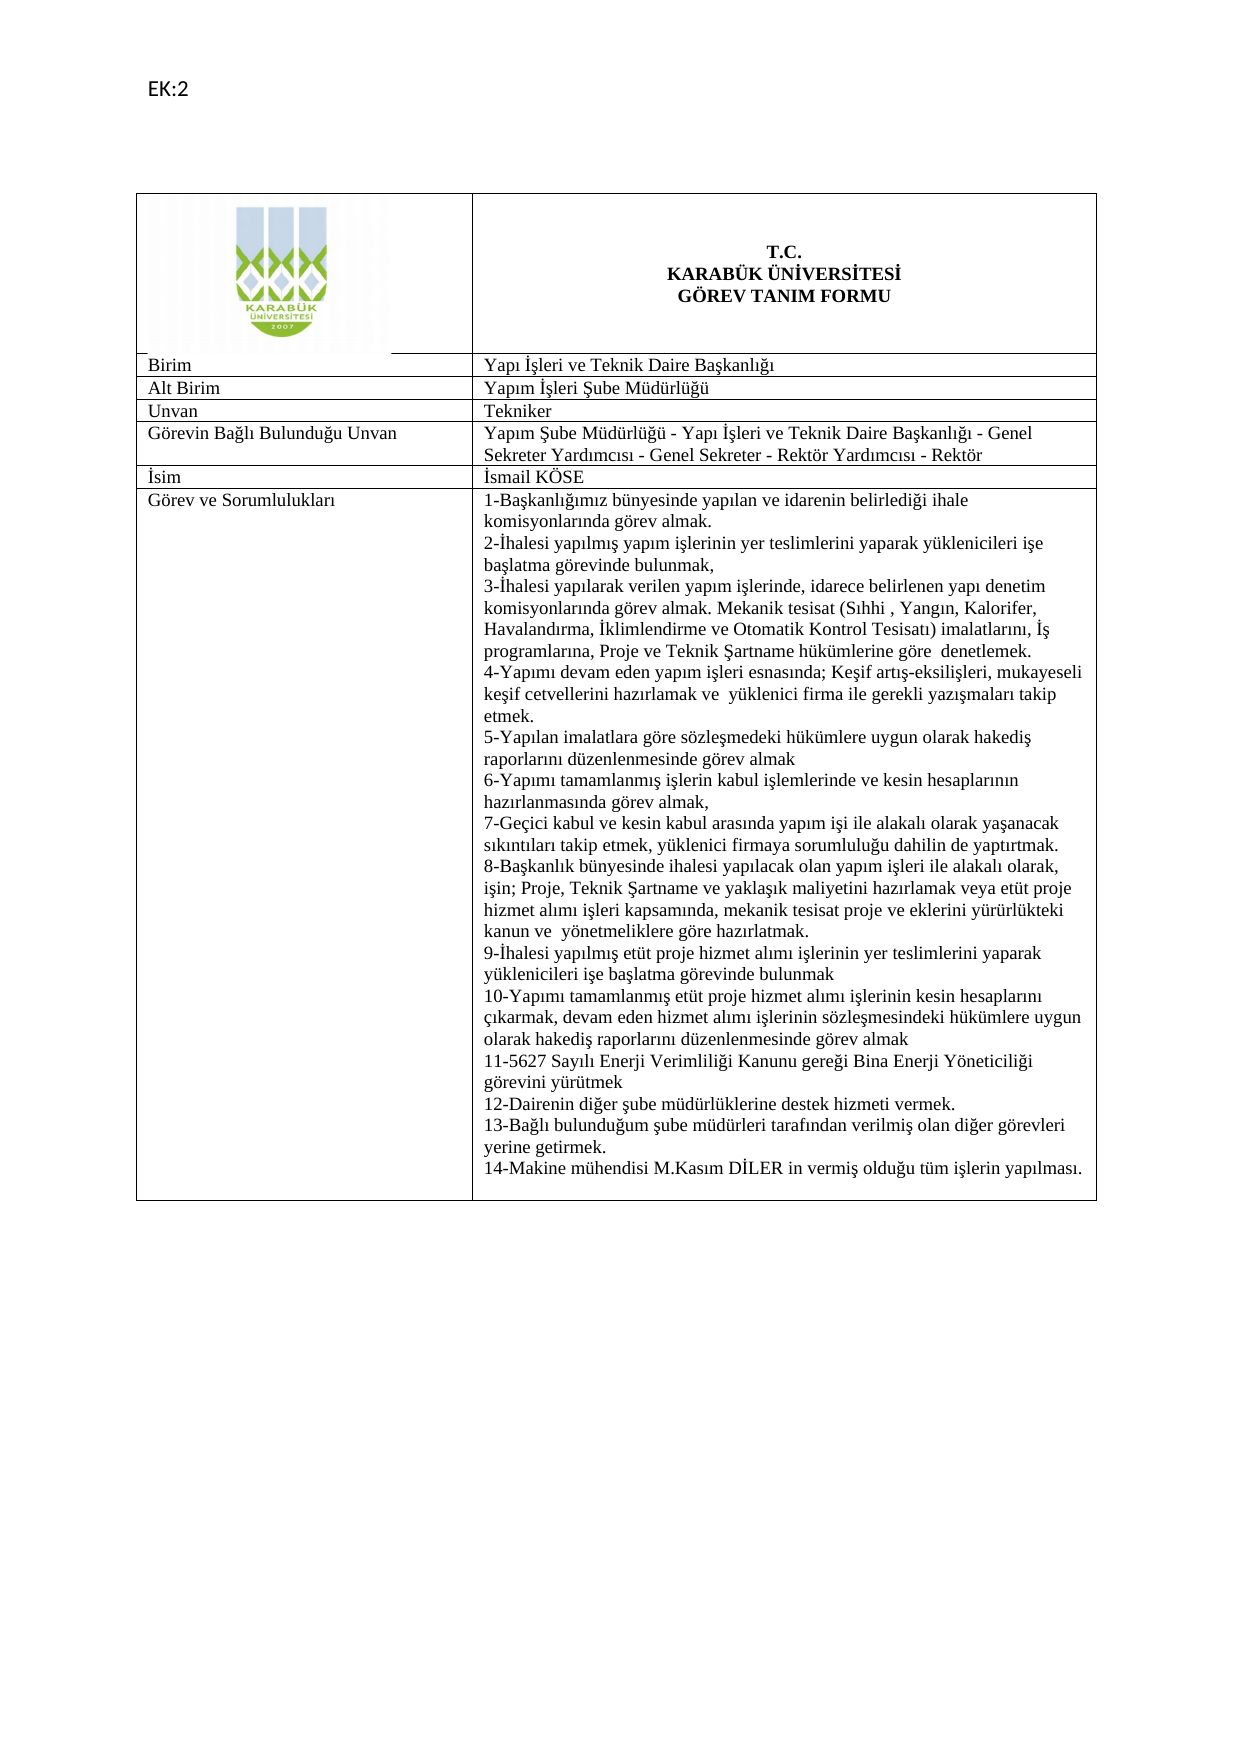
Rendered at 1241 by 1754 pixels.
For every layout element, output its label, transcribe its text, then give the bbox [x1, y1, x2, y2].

table_header [392, 194, 472, 353]
picture [147, 194, 392, 354]
table_cell İsmail KÖSE [473, 466, 1096, 488]
table_cell Yapım Şube Müdürlüğü - Yapı İşleri ve Teknik Daire Başkanlığı - Genel Sekreter Yardımcısı - Genel Sekreter - Rektör Yardımcısı - Rektör [473, 422, 1096, 465]
table_cell Alt Birim [137, 377, 472, 398]
table_cell Görev ve Sorumlulukları [137, 489, 472, 1200]
table_cell İsim [137, 466, 472, 488]
table_cell Yapı İşleri ve Teknik Daire Başkanlığı [473, 354, 1096, 376]
table_cell Yapım İşleri Şube Müdürlüğü [473, 377, 1096, 398]
table_cell Görevin Bağlı Bulunduğu Unvan [137, 422, 472, 465]
table_cell Tekniker [473, 400, 1096, 421]
table_cell Birim [137, 354, 472, 376]
table_header T.C. KARABÜK ÜNİVERSİTESİ GÖREV TANIM FORMU [473, 194, 1096, 353]
table_header [137, 194, 147, 353]
table_cell Unvan [137, 400, 472, 421]
table_cell 1-Başkanlığımız bünyesinde yapılan ve idarenin belirlediği ihale komisyonlarında görev almak. 2-İhalesi yapılmış yapım işlerinin yer teslimlerini yaparak yüklenicileri işe başlatma görevinde bulunmak, 3-İhalesi yapılarak verilen yapım işlerinde, idarece belirlenen yapı denetim komisyonlarında görev almak. Mekanik tesisat (Sıhhi , Yangın, Kalorifer, Havalandırma, İklimlendirme ve Otomatik Kontrol Tesisatı) imalatlarını, İş programlarına, Proje ve Teknik Şartname hükümlerine göre denetlemek. 4-Yapımı devam eden yapım işleri esnasında; Keşif artış-eksilişleri, mukayeseli keşif cetvellerini hazırlamak ve yüklenici firma ile gerekli yazışmaları takip etmek. 5-Yapılan imalatlara göre sözleşmedeki hükümlere uygun olarak hakediş raporlarını düzenlenmesinde görev almak 6-Yapımı tamamlanmış işlerin kabul işlemlerinde ve kesin hesaplarının hazırlanmasında görev almak, 7-Geçici kabul ve kesin kabul arasında yapım işi ile alakalı olarak yaşanacak sıkıntıları takip etmek, yüklenici firmaya sorumluluğu dahilin de yaptırtmak. 8-Başkanlık bünyesinde ihalesi yapılacak olan yapım işleri ile alakalı olarak, işin; Proje, Teknik Şartname ve yaklaşık maliyetini hazırlamak veya etüt proje hizmet alımı işleri kapsamında, mekanik tesisat proje ve eklerini yürürlükteki kanun ve yönetmeliklere göre hazırlatmak. 9-İhalesi yapılmış etüt proje hizmet alımı işlerinin yer teslimlerini yaparak yüklenicileri işe başlatma görevinde bulunmak 10-Yapımı tamamlanmış etüt proje hizmet alımı işlerinin kesin hesaplarını çıkarmak, devam eden hizmet alımı işlerinin sözleşmesindeki hükümlere uygun olarak hakediş raporlarını düzenlenmesinde görev almak 11-5627 Sayılı Enerji Verimliliği Kanunu gereği Bina Enerji Yöneticiliği görevini yürütmek 12-Dairenin diğer şube müdürlüklerine destek hizmeti vermek. 13-Bağlı bulunduğum şube müdürleri tarafından verilmiş olan diğer görevleri yerine getirmek. 14-Makine mühendisi M.Kasım DİLER in vermiş olduğu tüm işlerin yapılması. [473, 489, 1096, 1200]
